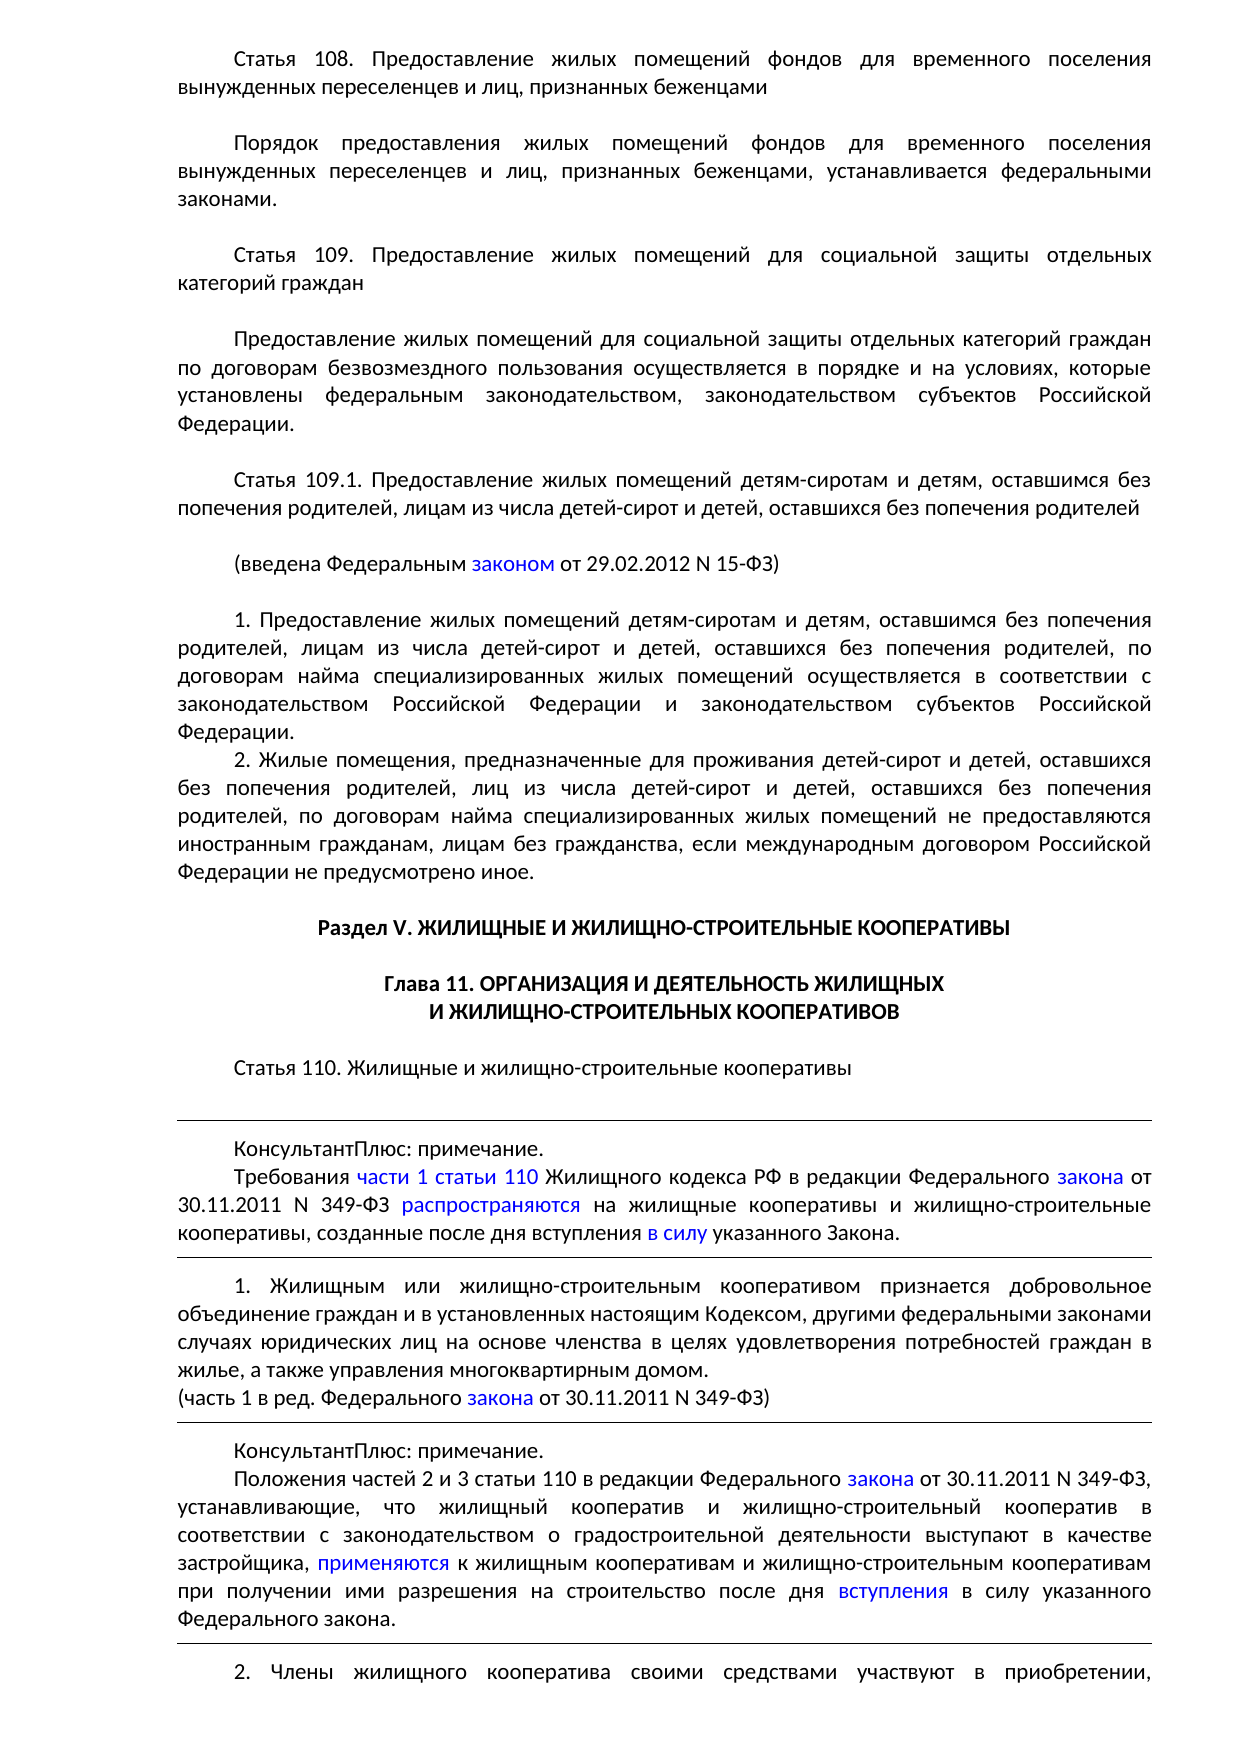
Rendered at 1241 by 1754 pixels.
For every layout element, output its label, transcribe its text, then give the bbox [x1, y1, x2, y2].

text 1. Предоставление жилых помещений детям-сиротам и детям, оставшимся без попечения родителей, лицам из числа детей-сирот и детей, оставшихся без попечения родителей, по договорам найма специализированных жилых помещений осуществляется в соответствии с законодательством Российской Федерации и законодательством субъектов Российской Федерации. [177, 605, 1152, 745]
text (введена Федеральным законом от 29.02.2012 N 15-ФЗ) [177, 549, 1152, 577]
text Статья 109.1. Предоставление жилых помещений детям-сиротам и детям, оставшимся без попечения родителей, лицам из числа детей-сирот и детей, оставшихся без попечения родителей [177, 465, 1152, 521]
text (часть 1 в ред. Федерального закона от 30.11.2011 N 349-ФЗ) [177, 1383, 1152, 1411]
text Глава 11. ОРГАНИЗАЦИЯ И ДЕЯТЕЛЬНОСТЬ ЖИЛИЩНЫХ [177, 969, 1152, 997]
text Статья 109. Предоставление жилых помещений для социальной защиты отдельных категорий граждан [177, 241, 1152, 297]
text Порядок предоставления жилых помещений фондов для временного поселения вынужденных переселенцев и лиц, признанных беженцами, устанавливается федеральными законами. [177, 128, 1152, 212]
text Предоставление жилых помещений для социальной защиты отдельных категорий граждан по договорам безвозмездного пользования осуществляется в порядке и на условиях, которые установлены федеральным законодательством, законодательством субъектов Российской Федерации. [177, 324, 1152, 437]
text Статья 108. Предоставление жилых помещений фондов для временного поселения вынужденных переселенцев и лиц, признанных беженцами [177, 44, 1152, 100]
text Требования части 1 статьи 110 Жилищного кодекса РФ в редакции Федерального закона от 30.11.2011 N 349-ФЗ распространяются на жилищные кооперативы и жилищно-строительные кооперативы, созданные после дня вступления в силу указанного Закона. [177, 1162, 1152, 1246]
text КонсультантПлюс: примечание. [177, 1134, 1152, 1162]
text Положения частей 2 и 3 статьи 110 в редакции Федерального закона от 30.11.2011 N 349-ФЗ, устанавливающие, что жилищный кооператив и жилищно-строительный кооператив в соответствии с законодательством о градостроительной деятельности выступают в качестве застройщика, применяются к жилищным кооперативам и жилищно-строительным кооперативам при получении ими разрешения на строительство после дня вступления в силу указанного Федерального закона. [177, 1464, 1152, 1632]
text Статья 110. Жилищные и жилищно-строительные кооперативы [177, 1053, 1152, 1081]
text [177, 1657, 1152, 1685]
text 2. Жилые помещения, предназначенные для проживания детей-сирот и детей, оставшихся без попечения родителей, лиц из числа детей-сирот и детей, оставшихся без попечения родителей, по договорам найма специализированных жилых помещений не предоставляются иностранным гражданам, лицам без гражданства, если международным договором Российской Федерации не предусмотрено иное. [177, 745, 1152, 885]
text 1. Жилищным или жилищно-строительным кооперативом признается добровольное объединение граждан и в установленных настоящим Кодексом, другими федеральными законами случаях юридических лиц на основе членства в целях удовлетворения потребностей граждан в жилье, а также управления многоквартирным домом. [177, 1271, 1152, 1383]
text И ЖИЛИЩНО-СТРОИТЕЛЬНЫХ КООПЕРАТИВОВ [177, 997, 1152, 1025]
text Раздел V. ЖИЛИЩНЫЕ И ЖИЛИЩНО-СТРОИТЕЛЬНЫЕ КООПЕРАТИВЫ [177, 913, 1152, 941]
text КонсультантПлюс: примечание. [177, 1436, 1152, 1464]
